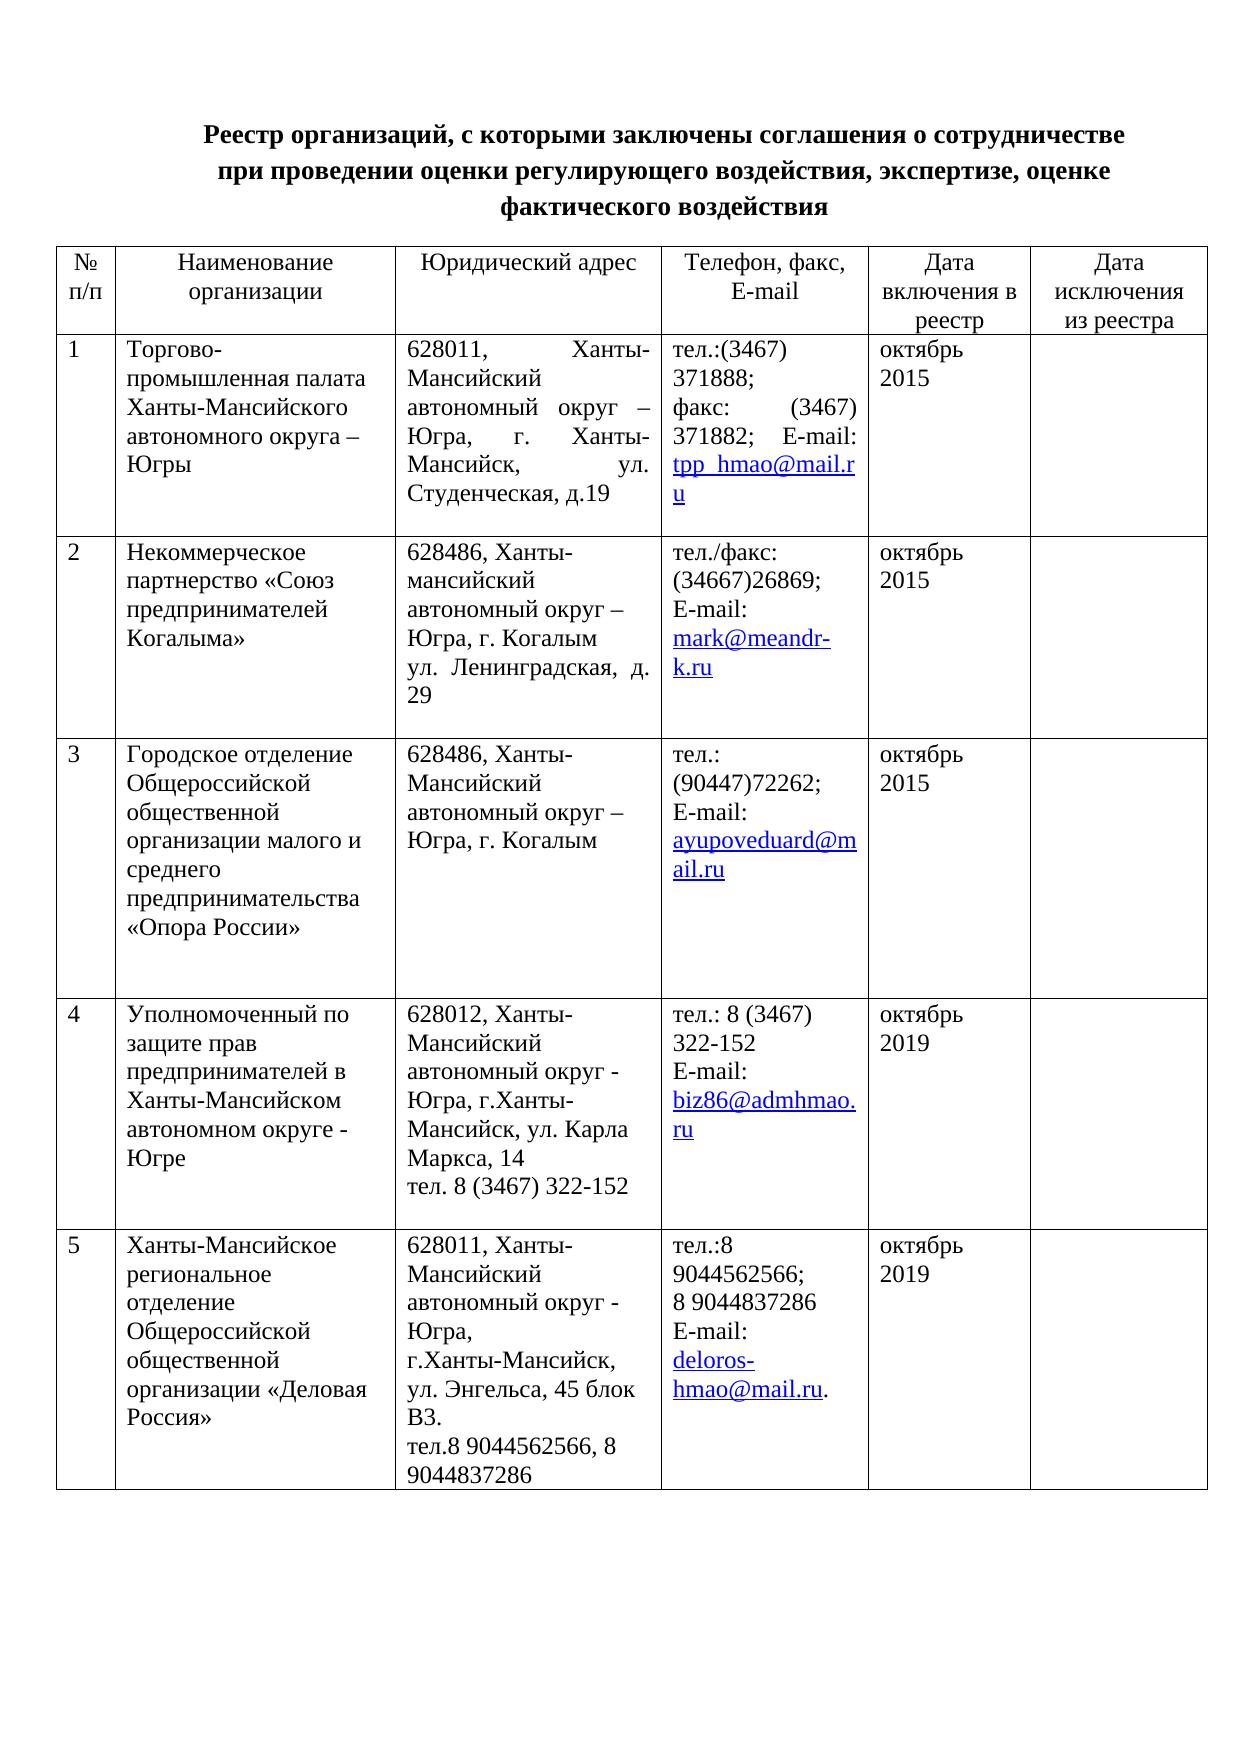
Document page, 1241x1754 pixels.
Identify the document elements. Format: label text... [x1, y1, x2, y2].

table_cell 5 [57, 1230, 115, 1489]
table_cell 1 [57, 335, 115, 536]
table_cell тел.: (90447)72262; E-mail: ayupoveduard@mail.ru [662, 739, 868, 998]
table_header Дата включения в реестр [869, 247, 1030, 333]
table_cell [1031, 1230, 1207, 1489]
table_header Телефон, факс, E-mail [662, 247, 868, 333]
table_cell 628012, Ханты-Мансийский автономный округ - Югра, г.Ханты-Мансийск, ул. Карла Маркса, 14 тел. 8 (3467) 322-152 [396, 999, 661, 1229]
table_cell Некоммерческое партнерство «Союз предпринимателей Когалыма» [116, 537, 395, 738]
table_header Юридический адрес [396, 247, 661, 333]
table_cell [1031, 537, 1207, 738]
table_cell октябрь 2015 [869, 537, 1030, 738]
table_cell октябрь 2015 [869, 335, 1030, 536]
table_cell тел.:8 9044562566; 8 9044837286 E-mail: deloros-hmao@mail.ru. [662, 1230, 868, 1489]
table_cell Торгово-промышленная палата Ханты-Мансийского автономного округа – Югры [116, 335, 395, 536]
table_cell Ханты-Мансийское региональное отделение Общероссийской общественной организации «Деловая Россия» [116, 1230, 395, 1489]
table_cell [1031, 335, 1207, 536]
table_cell тел.:(3467) 371888; факс: (3467) 371882; E-mail: tpp_hmao@mail.ru [662, 335, 868, 536]
table_cell 628011, Ханты-Мансийский автономный округ - Югра, г.Ханты-Мансийск, ул. Энгельса, 45 блок В3. тел.8 9044562566, 8 9044837286 [396, 1230, 661, 1489]
table_cell тел.: 8 (3467) 322-152 E-mail: biz86@admhmao.ru [662, 999, 868, 1229]
table_cell 628486, Ханты-мансийский автономный округ – Югра, г. Когалым ул. Ленинградская, д. 29 [396, 537, 661, 738]
text Реестр организаций, с которыми заключены соглашения о сотрудничестве при проведении оценки регулирующего воздействия, экспертизе, оценке фактического воздействия [177, 118, 1152, 221]
table_cell 3 [57, 739, 115, 998]
table_cell 628486, Ханты-Мансийский автономный округ – Югра, г. Когалым [396, 739, 661, 998]
table_cell 628011, Ханты-Мансийский автономный округ – Югра, г. Ханты-Мансийск, ул. Студенческая, д.19 [396, 335, 661, 536]
table_cell Уполномоченный по защите прав предпринимателей в Ханты-Мансийском автономном округе - Югре [116, 999, 395, 1229]
table_header Дата исключения из реестра [1031, 247, 1207, 333]
table_cell октябрь 2019 [869, 1230, 1030, 1489]
table_cell октябрь 2015 [869, 739, 1030, 998]
table_header № п/п [57, 247, 115, 333]
table_cell октябрь 2019 [869, 999, 1030, 1229]
table_cell 2 [57, 537, 115, 738]
table_cell 4 [57, 999, 115, 1229]
table_cell Городское отделение Общероссийской общественной организации малого и среднего предпринимательства «Опора России» [116, 739, 395, 998]
table_header Наименование организации [116, 247, 395, 333]
table_cell [1031, 739, 1207, 998]
table_cell тел./факс: (34667)26869; E-mail: mark@meandr-k.ru [662, 537, 868, 738]
table_cell [1031, 999, 1207, 1229]
